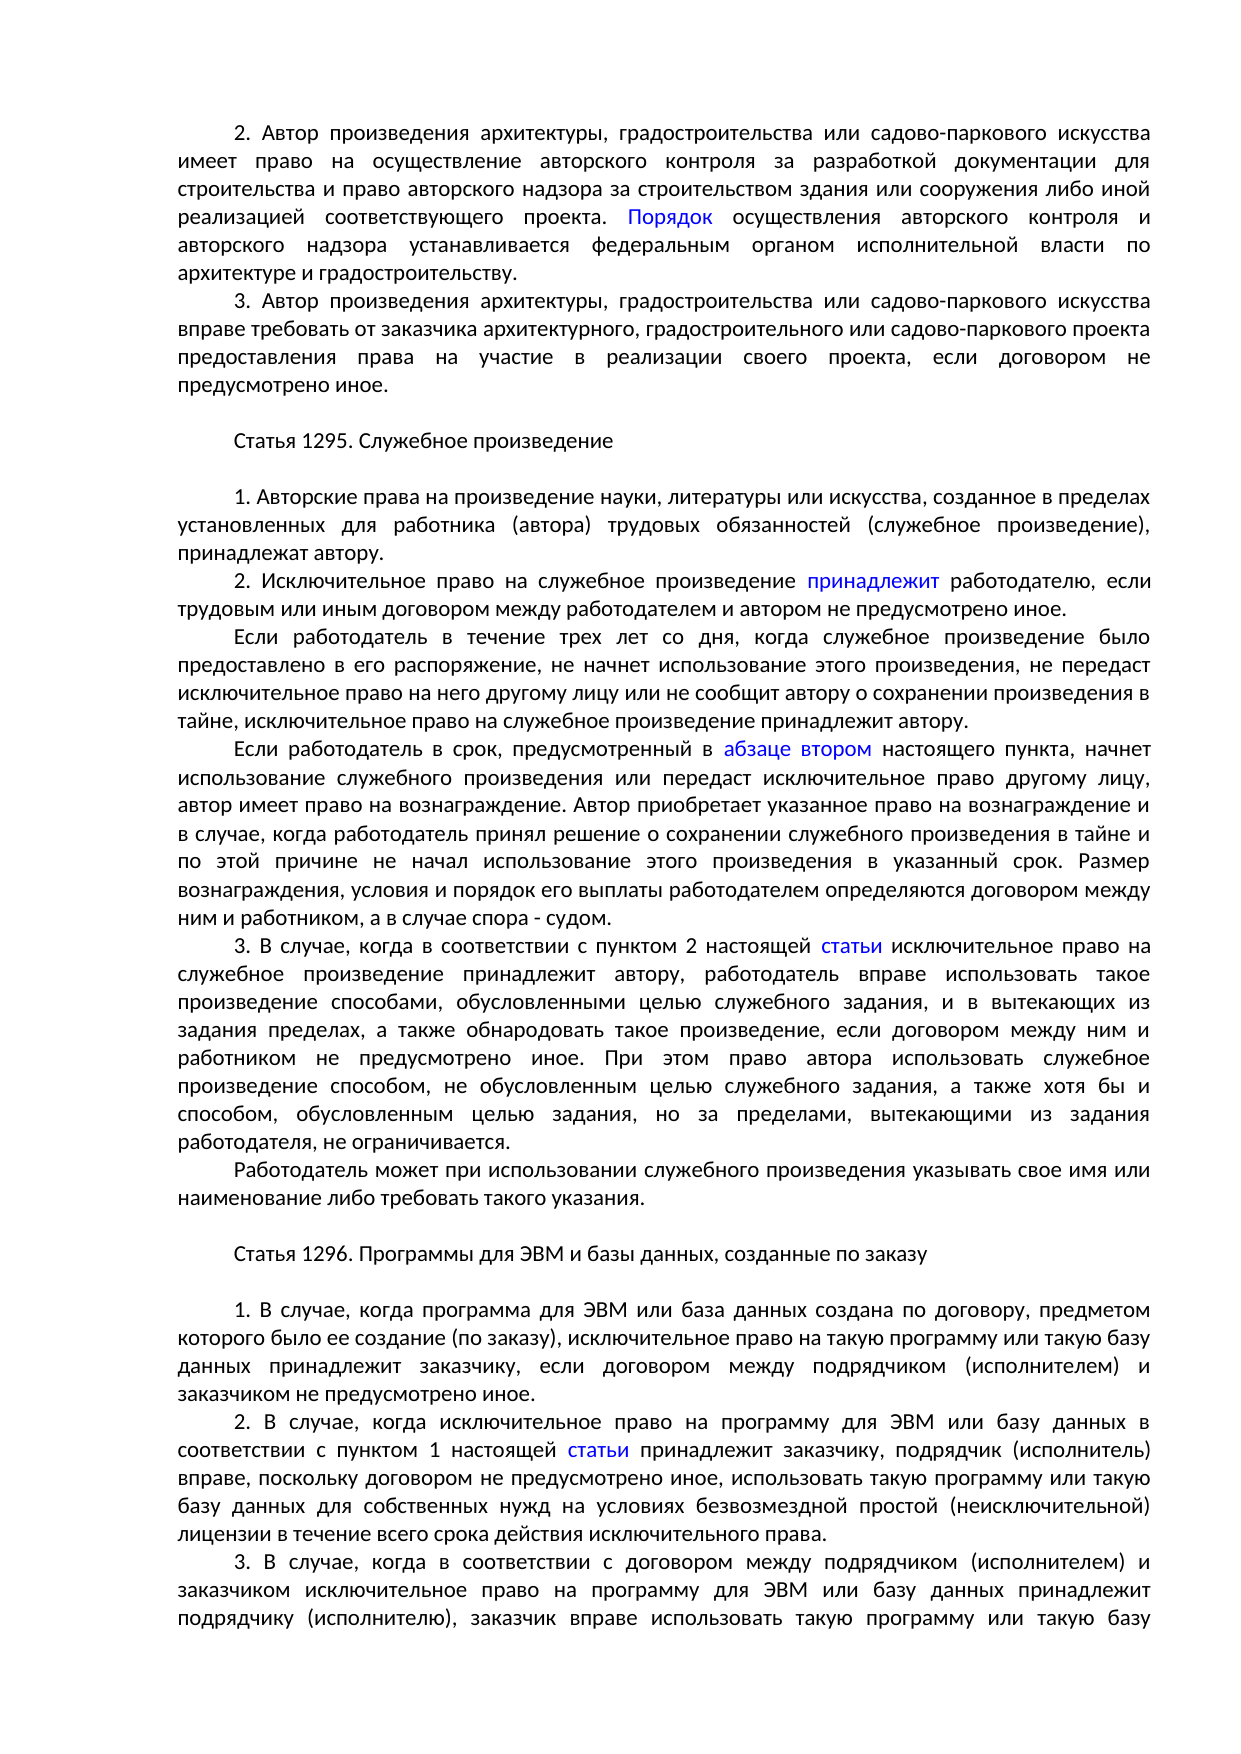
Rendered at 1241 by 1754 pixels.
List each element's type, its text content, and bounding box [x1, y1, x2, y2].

text Если работодатель в срок, предусмотренный в абзаце втором настоящего пункта, начнет использование служебного произведения или передаст исключительное право другому лицу, автор имеет право на вознаграждение. Автор приобретает указанное право на вознаграждение и в случае, когда работодатель принял решение о сохранении служебного произведения в тайне и по этой причине не начал использование этого произведения в указанный срок. Размер вознаграждения, условия и порядок его выплаты работодателем определяются договором между ним и работником, а в случае спора - судом. [177, 734, 1152, 931]
text 3. В случае, когда в соответствии с пунктом 2 настоящей статьи исключительное право на служебное произведение принадлежит автору, работодатель вправе использовать такое произведение способами, обусловленными целью служебного задания, и в вытекающих из задания пределах, а также обнародовать такое произведение, если договором между ним и работником не предусмотрено иное. При этом право автора использовать служебное произведение способом, не обусловленным целью служебного задания, а также хотя бы и способом, обусловленным целью задания, но за пределами, вытекающими из задания работодателя, не ограничивается. [177, 931, 1152, 1155]
text 2. В случае, когда исключительное право на программу для ЭВМ или базу данных в соответствии с пунктом 1 настоящей статьи принадлежит заказчику, подрядчик (исполнитель) вправе, поскольку договором не предусмотрено иное, использовать такую программу или такую базу данных для собственных нужд на условиях безвозмездной простой (неисключительной) лицензии в течение всего срока действия исключительного права. [177, 1407, 1152, 1547]
text Статья 1296. Программы для ЭВМ и базы данных, созданные по заказу [177, 1239, 1152, 1267]
text 2. Исключительное право на служебное произведение принадлежит работодателю, если трудовым или иным договором между работодателем и автором не предусмотрено иное. [177, 566, 1152, 622]
text 1. В случае, когда программа для ЭВМ или база данных создана по договору, предметом которого было ее создание (по заказу), исключительное право на такую программу или такую базу данных принадлежит заказчику, если договором между подрядчиком (исполнителем) и заказчиком не предусмотрено иное. [177, 1295, 1152, 1407]
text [177, 1547, 1152, 1631]
text Статья 1295. Служебное произведение [177, 426, 1152, 454]
text 3. Автор произведения архитектуры, градостроительства или садово-паркового искусства вправе требовать от заказчика архитектурного, градостроительного или садово-паркового проекта предоставления права на участие в реализации своего проекта, если договором не предусмотрено иное. [177, 286, 1152, 398]
text 2. Автор произведения архитектуры, градостроительства или садово-паркового искусства имеет право на осуществление авторского контроля за разработкой документации для строительства и право авторского надзора за строительством здания или сооружения либо иной реализацией соответствующего проекта. Порядок осуществления авторского контроля и авторского надзора устанавливается федеральным органом исполнительной власти по архитектуре и градостроительству. [177, 118, 1152, 286]
text 1. Авторские права на произведение науки, литературы или искусства, созданное в пределах установленных для работника (автора) трудовых обязанностей (служебное произведение), принадлежат автору. [177, 482, 1152, 566]
text Если работодатель в течение трех лет со дня, когда служебное произведение было предоставлено в его распоряжение, не начнет использование этого произведения, не передаст исключительное право на него другому лицу или не сообщит автору о сохранении произведения в тайне, исключительное право на служебное произведение принадлежит автору. [177, 622, 1152, 734]
text Работодатель может при использовании служебного произведения указывать свое имя или наименование либо требовать такого указания. [177, 1155, 1152, 1211]
